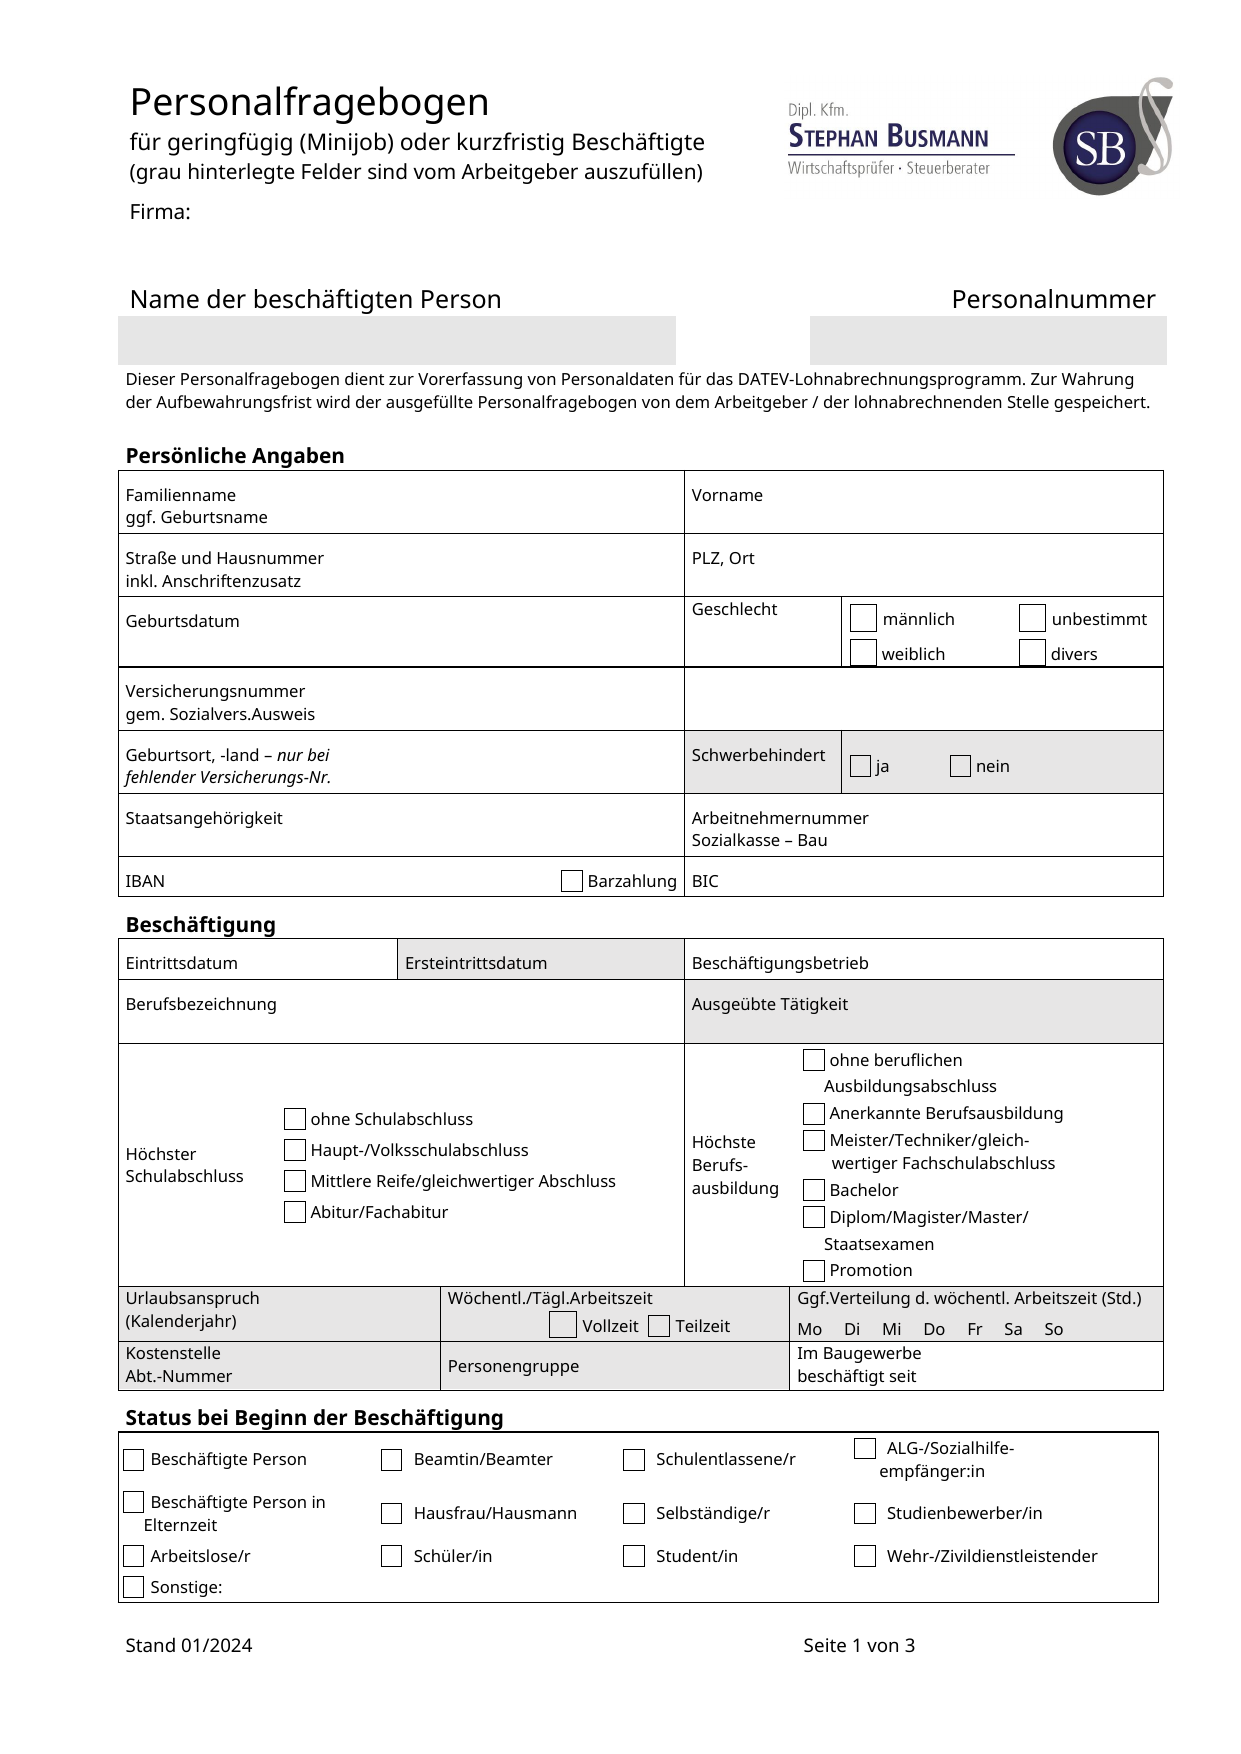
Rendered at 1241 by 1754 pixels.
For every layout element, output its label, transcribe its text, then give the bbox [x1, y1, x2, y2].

table_cell Beschäftigung [118, 897, 1163, 938]
table_cell Sonstige: [119, 1571, 1158, 1602]
table_cell Schüler/in [376, 1540, 619, 1571]
table_cell BIC [685, 857, 1163, 896]
table_cell Eintrittsdatum [119, 939, 397, 979]
table_cell Ersteintrittsdatum [398, 939, 684, 979]
table_cell Hausfrau/Hausmann [376, 1486, 619, 1540]
table_cell unbestimmt divers [1010, 597, 1163, 666]
table_cell Straße und Hausnummer inkl. Anschriftenzusatz [119, 534, 684, 596]
table_cell Ggf.Verteilung d. wöchentl. Arbeitszeit (Std.) Mo Di Mi Do Fr Sa So [790, 1287, 1163, 1341]
table_cell Geschlecht [685, 597, 841, 666]
table_header Dieser Personalfragebogen dient zur Vorerfassung von Personaldaten für das DATEV-Lohnabrechnungsprogramm. Zur Wahrung der Aufbewahrungsfrist wird der ausgefüllte Personalfragebogen von dem Arbeitgeber / der lohnabrechnenden Stelle gespeichert. [118, 368, 1163, 441]
table_cell Persönliche Angaben [118, 441, 1163, 470]
table_cell Versicherungsnummer gem. Sozialvers.Ausweis [119, 668, 684, 729]
table_cell ALG-/Sozialhilfe- empfänger:in [849, 1433, 1158, 1486]
table_cell ohne beruflichen Ausbildungsabschluss Anerkannte Berufsausbildung Meister/Techniker/gleich- wertiger Fachschulabschluss Bachelor Diplom/Magister/Master/ Staatsexamen Promotion [790, 1044, 1163, 1286]
table_cell ja nein [842, 731, 1163, 793]
table_cell Höchste Berufs-ausbildung [685, 1044, 790, 1286]
table_cell IBAN [119, 857, 526, 896]
table_cell Ausgeübte Tätigkeit [685, 980, 1163, 1043]
table_cell Urlaubsanspruch (Kalenderjahr) [119, 1287, 440, 1341]
table_cell Studienbewerber/in [849, 1486, 1158, 1540]
table_cell Kostenstelle Abt.-Nummer [119, 1342, 440, 1389]
table_cell Beschäftigte Person in Elternzeit [119, 1486, 376, 1540]
table_cell Schulentlassene/r [619, 1433, 849, 1486]
table_cell Wöchentl./Tägl.Arbeitszeit Vollzeit Teilzeit [441, 1287, 789, 1341]
table_cell Vorname [685, 471, 1163, 533]
table_cell Beschäftigte Person [119, 1433, 376, 1486]
table_cell Arbeitslose/r [119, 1540, 376, 1571]
table_cell Arbeitnehmernummer Sozialkasse – Bau [685, 794, 1163, 856]
table_cell Geburtsdatum [119, 597, 684, 666]
table_cell [685, 668, 1163, 729]
table_cell Staatsangehörigkeit [119, 794, 684, 856]
table_cell Im Baugewerbe beschäftigt seit [790, 1342, 1163, 1389]
picture [784, 75, 1180, 199]
table_cell Status bei Beginn der Beschäftigung [118, 1391, 1159, 1431]
table_cell Wehr-/Zivildienstleistender [849, 1540, 1158, 1571]
table_cell Barzahlung [526, 857, 684, 896]
table_cell PLZ, Ort [685, 534, 1163, 596]
table_cell Student/in [619, 1540, 849, 1571]
table_cell Schwerbehindert [685, 731, 841, 793]
table_cell Höchster Schulabschluss [119, 1044, 271, 1286]
table_cell Beschäftigungsbetrieb [685, 939, 1163, 979]
table_cell ohne Schulabschluss Haupt-/Volksschulabschluss Mittlere Reife/gleichwertiger Abschluss Abitur/Fachabitur [271, 1044, 684, 1286]
table_cell Geburtsort, -land – nur bei fehlender Versicherungs-Nr. [119, 731, 684, 793]
table_cell Familienname ggf. Geburtsname [119, 471, 684, 533]
table_cell Selbständige/r [619, 1486, 849, 1540]
table_cell Personengruppe [441, 1342, 789, 1389]
table_cell Berufsbezeichnung [119, 980, 684, 1043]
table_cell männlich weiblich [842, 597, 1010, 666]
table_cell Beamtin/Beamter [376, 1433, 619, 1486]
